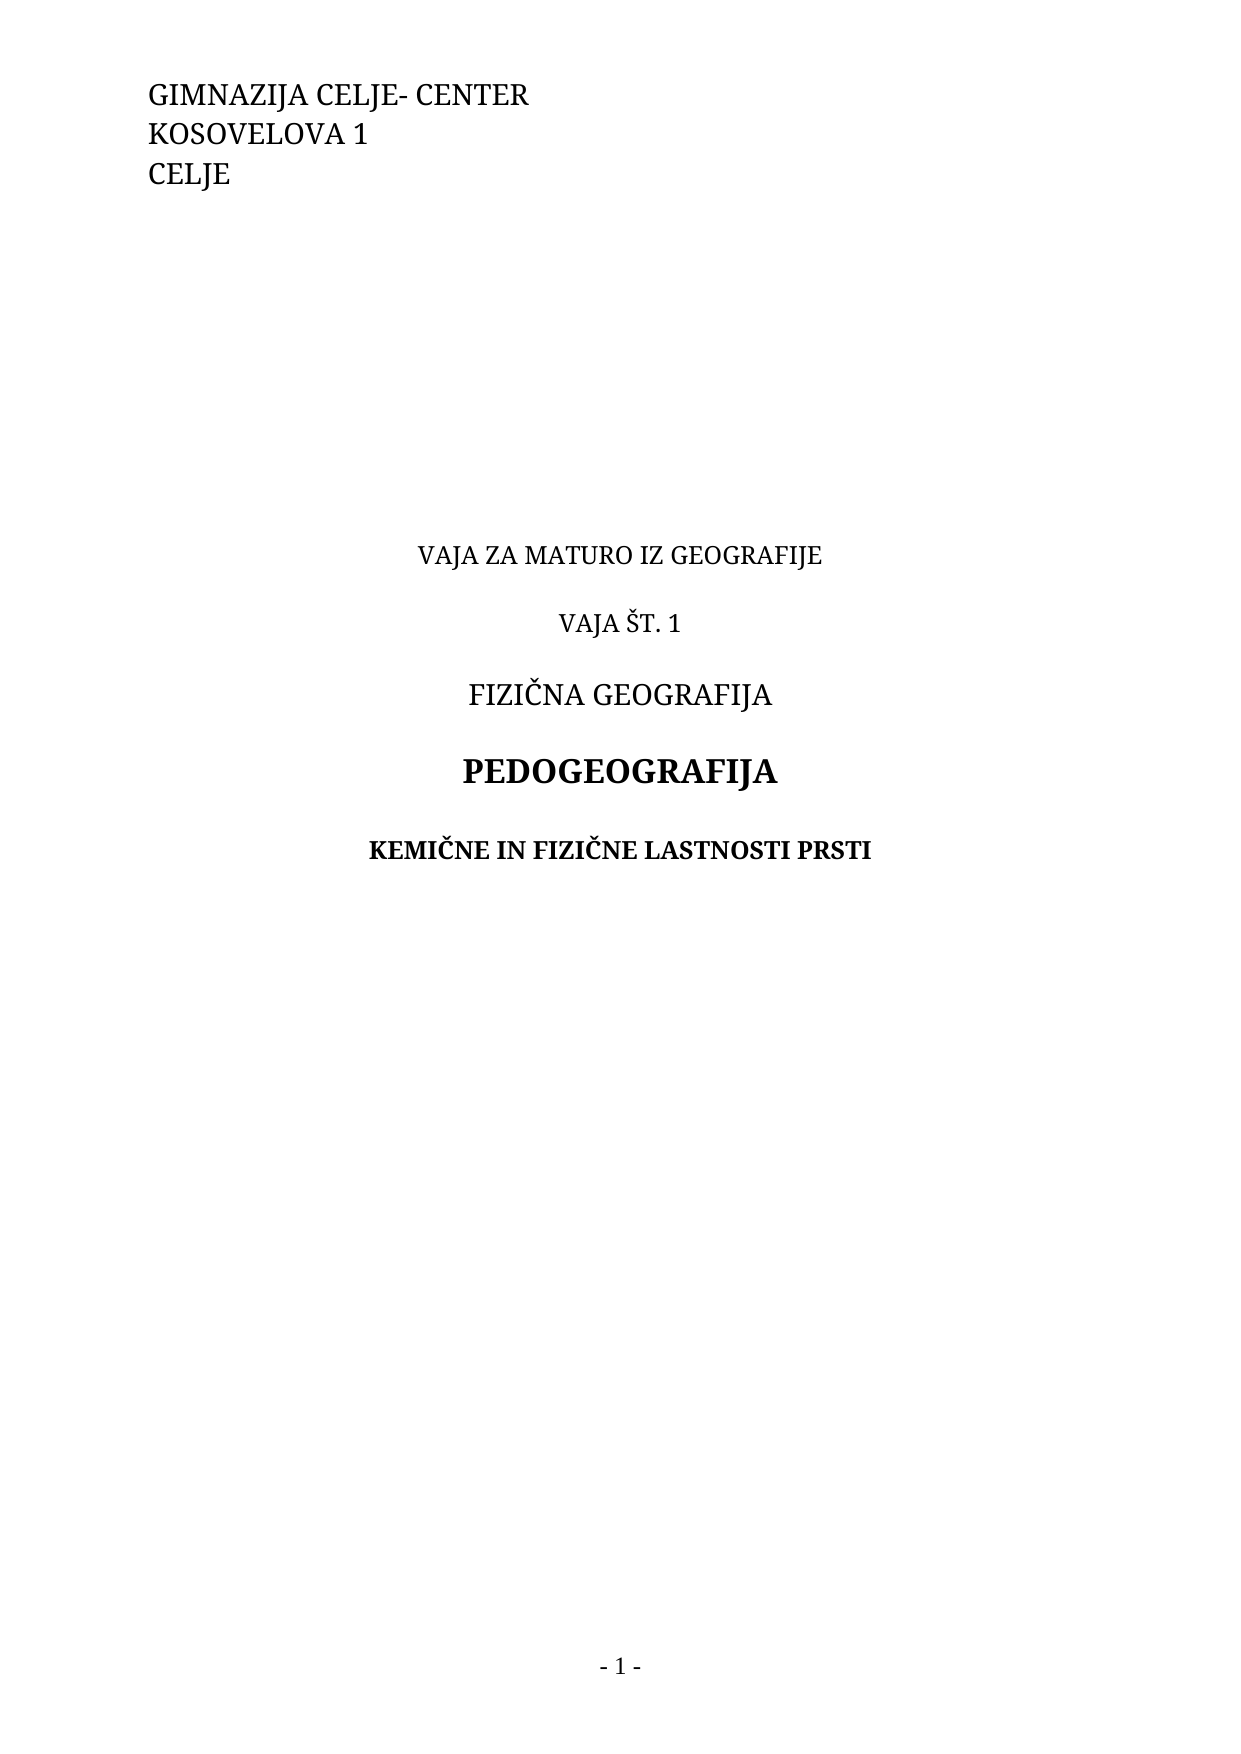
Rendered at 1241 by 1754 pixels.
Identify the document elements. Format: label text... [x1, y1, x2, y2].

text PEDOGEOGRAFIJA [148, 748, 1093, 793]
text FIZIČNA GEOGRAFIJA [148, 674, 1093, 714]
text VAJA ZA MATURO IZ GEOGRAFIJE [148, 538, 1093, 572]
text KEMIČNE IN FIZIČNE LASTNOSTI PRSTI [148, 833, 1093, 867]
text VAJA ŠT. 1 [148, 606, 1093, 640]
